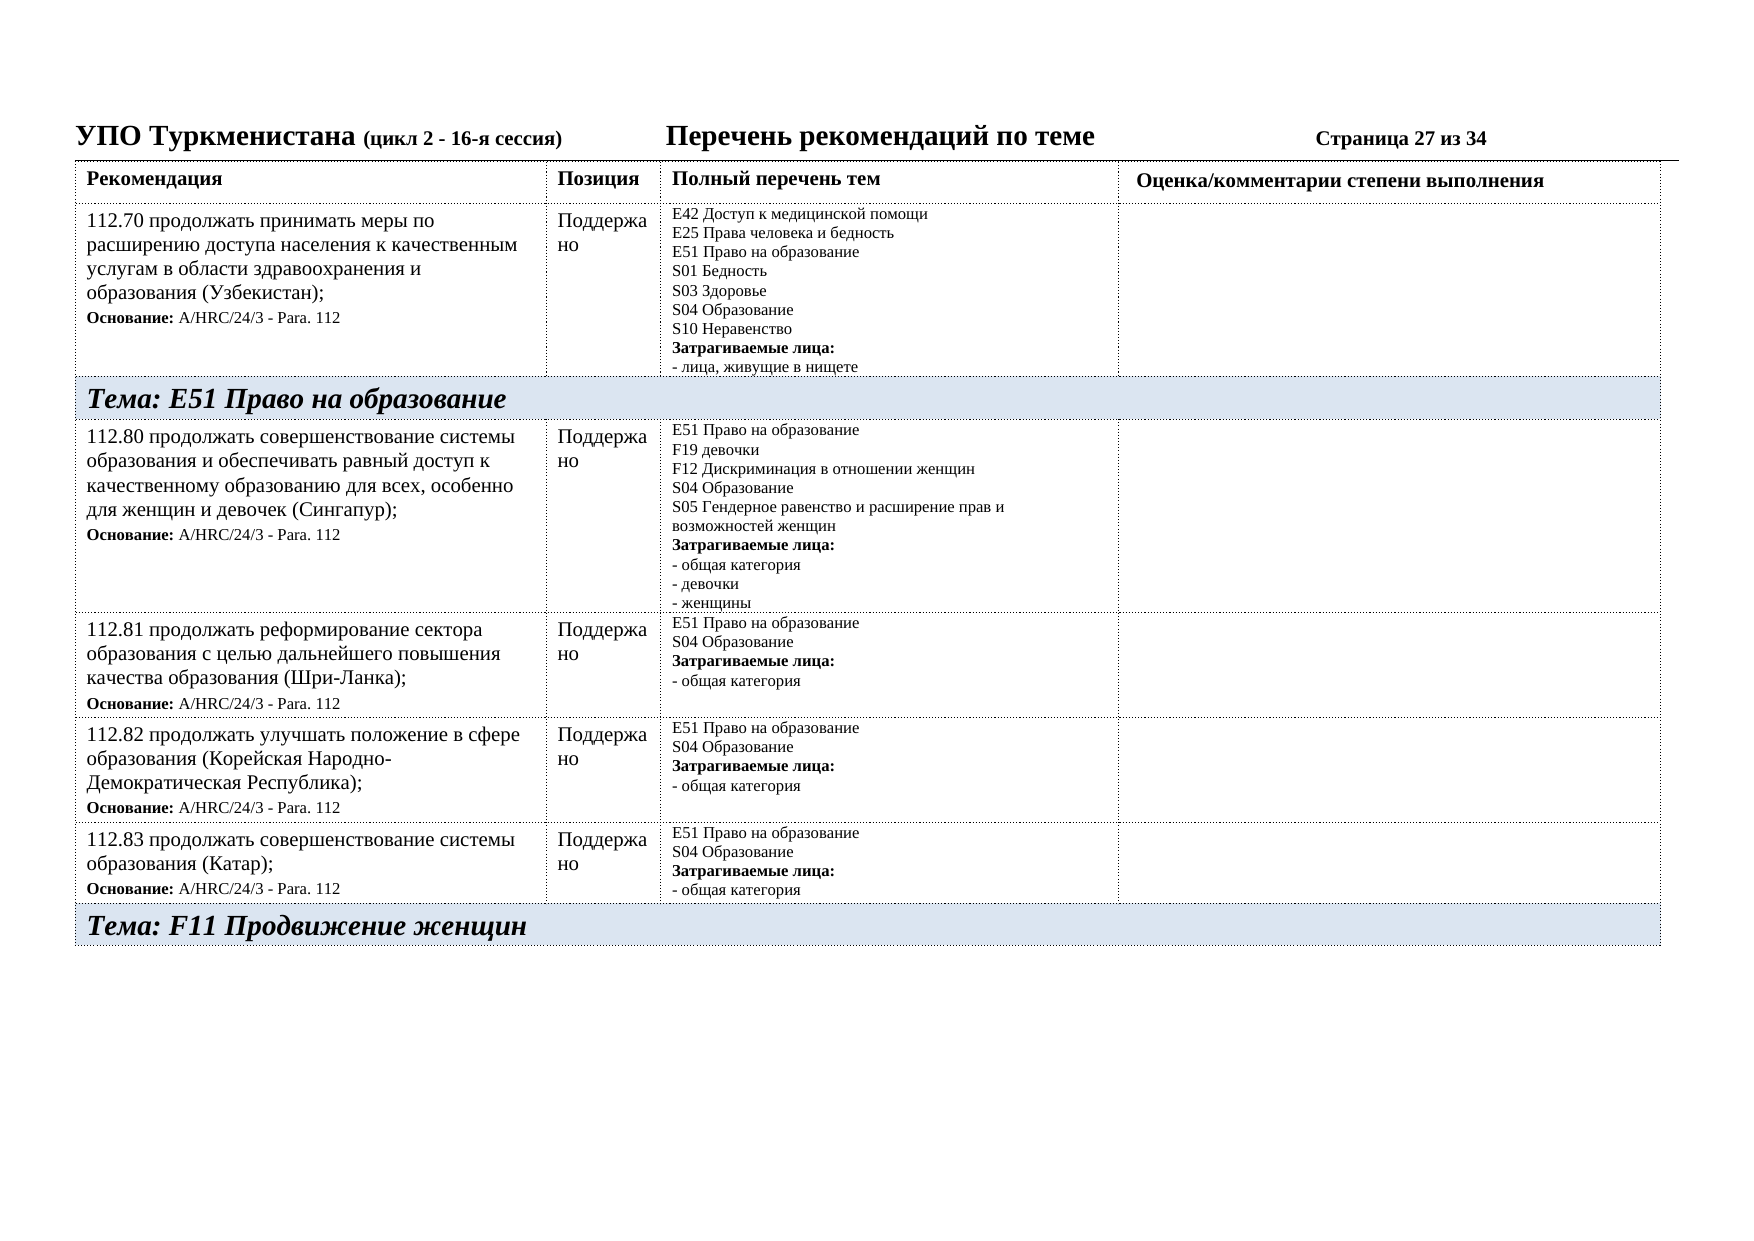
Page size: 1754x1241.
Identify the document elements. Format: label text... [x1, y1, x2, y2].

table_cell E51 Право на образование S04 Образование Затрагиваемые лица: - общая категория [661, 717, 1119, 822]
table_cell Поддержано [546, 419, 661, 612]
table_cell 112.82 продолжать улучшать положение в сфере образования (Корейская Народно-Демократическая Республика); Основание: A/HRC/24/3 - Para. 112 [75, 717, 546, 822]
table_cell E51 Право на образование S04 Образование Затрагиваемые лица: - общая категория [661, 822, 1119, 902]
table_header Рекомендация [75, 161, 546, 203]
table_cell Тема: F11 Продвижение женщин [75, 903, 1661, 945]
table_cell [1119, 822, 1661, 902]
table_cell Поддержано [546, 717, 661, 822]
table_cell [1119, 612, 1661, 717]
table_cell Поддержано [546, 822, 661, 902]
table_cell Поддержано [546, 203, 661, 376]
table_cell [1119, 203, 1661, 376]
table_cell 112.81 продолжать реформирование сектора образования с целью дальнейшего повышения качества образования (Шри-Ланка); Основание: A/HRC/24/3 - Para. 112 [75, 612, 546, 717]
table_header Позиция [546, 161, 661, 203]
table_header Оценка/комментарии степени выполнения [1119, 161, 1661, 203]
table_cell Тема: E51 Право на образование [75, 376, 1661, 419]
table_cell E51 Право на образование F19 девочки F12 Дискриминация в отношении женщин S04 Образование S05 Гендерное равенство и расширение прав и возможностей женщин Затрагиваемые лица: - общая категория - девочки - женщины [661, 419, 1119, 612]
table_header Полный перечень тем [661, 161, 1119, 203]
table_cell 112.83 продолжать совершенствование системы образования (Катар); Основание: A/HRC/24/3 - Para. 112 [75, 822, 546, 902]
table_cell 112.70 продолжать принимать меры по расширению доступа населения к качественным услугам в области здравоохранения и образования (Узбекистан); Основание: A/HRC/24/3 - Para. 112 [75, 203, 546, 376]
table_cell E42 Доступ к медицинской помощи E25 Права человека и бедность E51 Право на образование S01 Бедность S03 Здоровье S04 Образование S10 Неравенство Затрагиваемые лица: - лица, живущие в нищете [661, 203, 1119, 376]
table_cell Поддержано [546, 612, 661, 717]
table_cell E51 Право на образование S04 Образование Затрагиваемые лица: - общая категория [661, 612, 1119, 717]
table_cell 112.80 продолжать совершенствование системы образования и обеспечивать равный доступ к качественному образованию для всех, особенно для женщин и девочек (Сингапур); Основание: A/HRC/24/3 - Para. 112 [75, 419, 546, 612]
table_cell [1119, 717, 1661, 822]
table_cell [1119, 419, 1661, 612]
